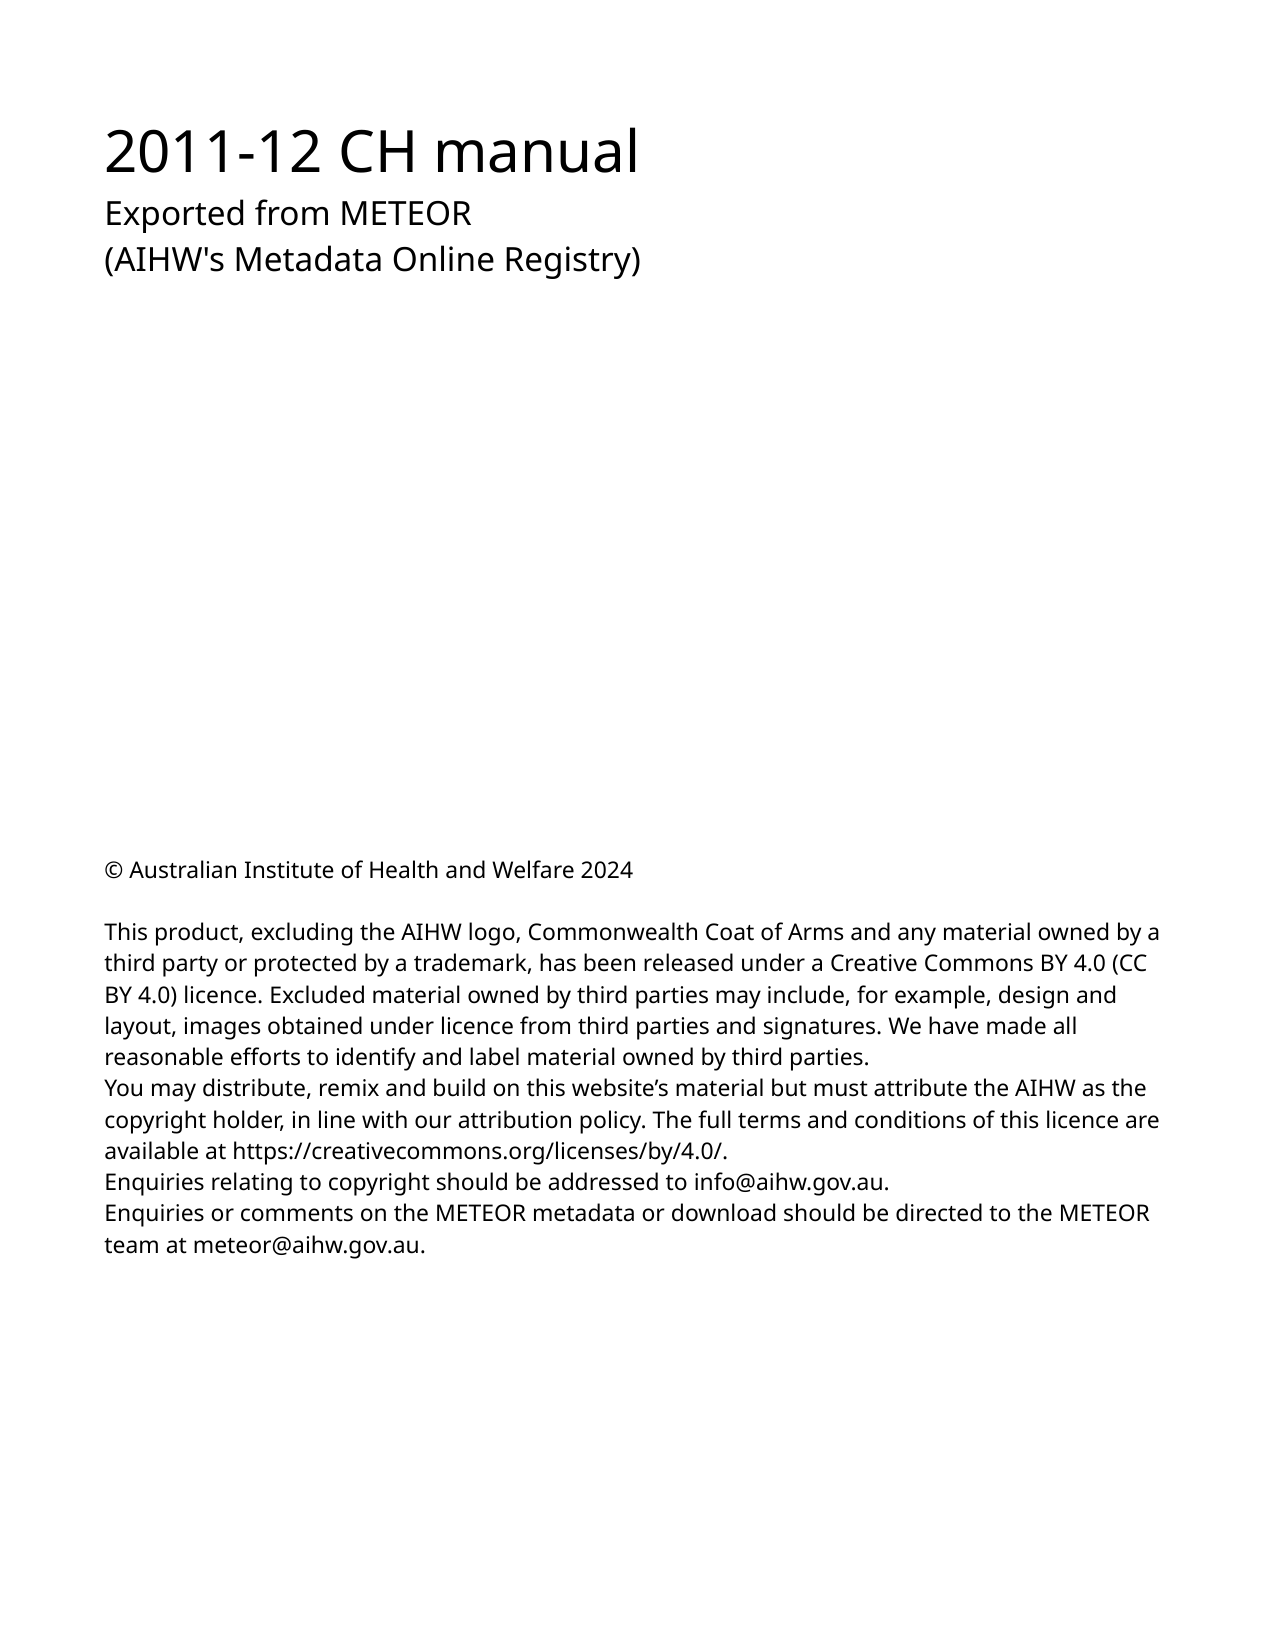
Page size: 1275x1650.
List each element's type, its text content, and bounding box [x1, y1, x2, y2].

title 2011-12 CH manual [104, 110, 1171, 190]
text © Australian Institute of Health and Welfare 2024 [104, 854, 1171, 885]
subtitle Exported from METEOR [104, 190, 1171, 235]
subtitle (AIHW's Metadata Online Registry) [104, 235, 1171, 281]
text Enquiries or comments on the METEOR metadata or download should be directed to the METEOR team at meteor@aihw.gov.au. [104, 1197, 1171, 1260]
text This product, excluding the AIHW logo, Commonwealth Coat of Arms and any material owned by a third party or protected by a trademark, has been released under a Creative Commons BY 4.0 (CC BY 4.0) licence. Excluded material owned by third parties may include, for example, design and layout, images obtained under licence from third parties and signatures. We have made all reasonable efforts to identify and label material owned by third parties. [104, 916, 1171, 1072]
text You may distribute, remix and build on this website’s material but must attribute the AIHW as the copyright holder, in line with our attribution policy. The full terms and conditions of this licence are available at https://creativecommons.org/licenses/by/4.0/. [104, 1072, 1171, 1166]
text Enquiries relating to copyright should be addressed to info@aihw.gov.au. [104, 1166, 1171, 1197]
